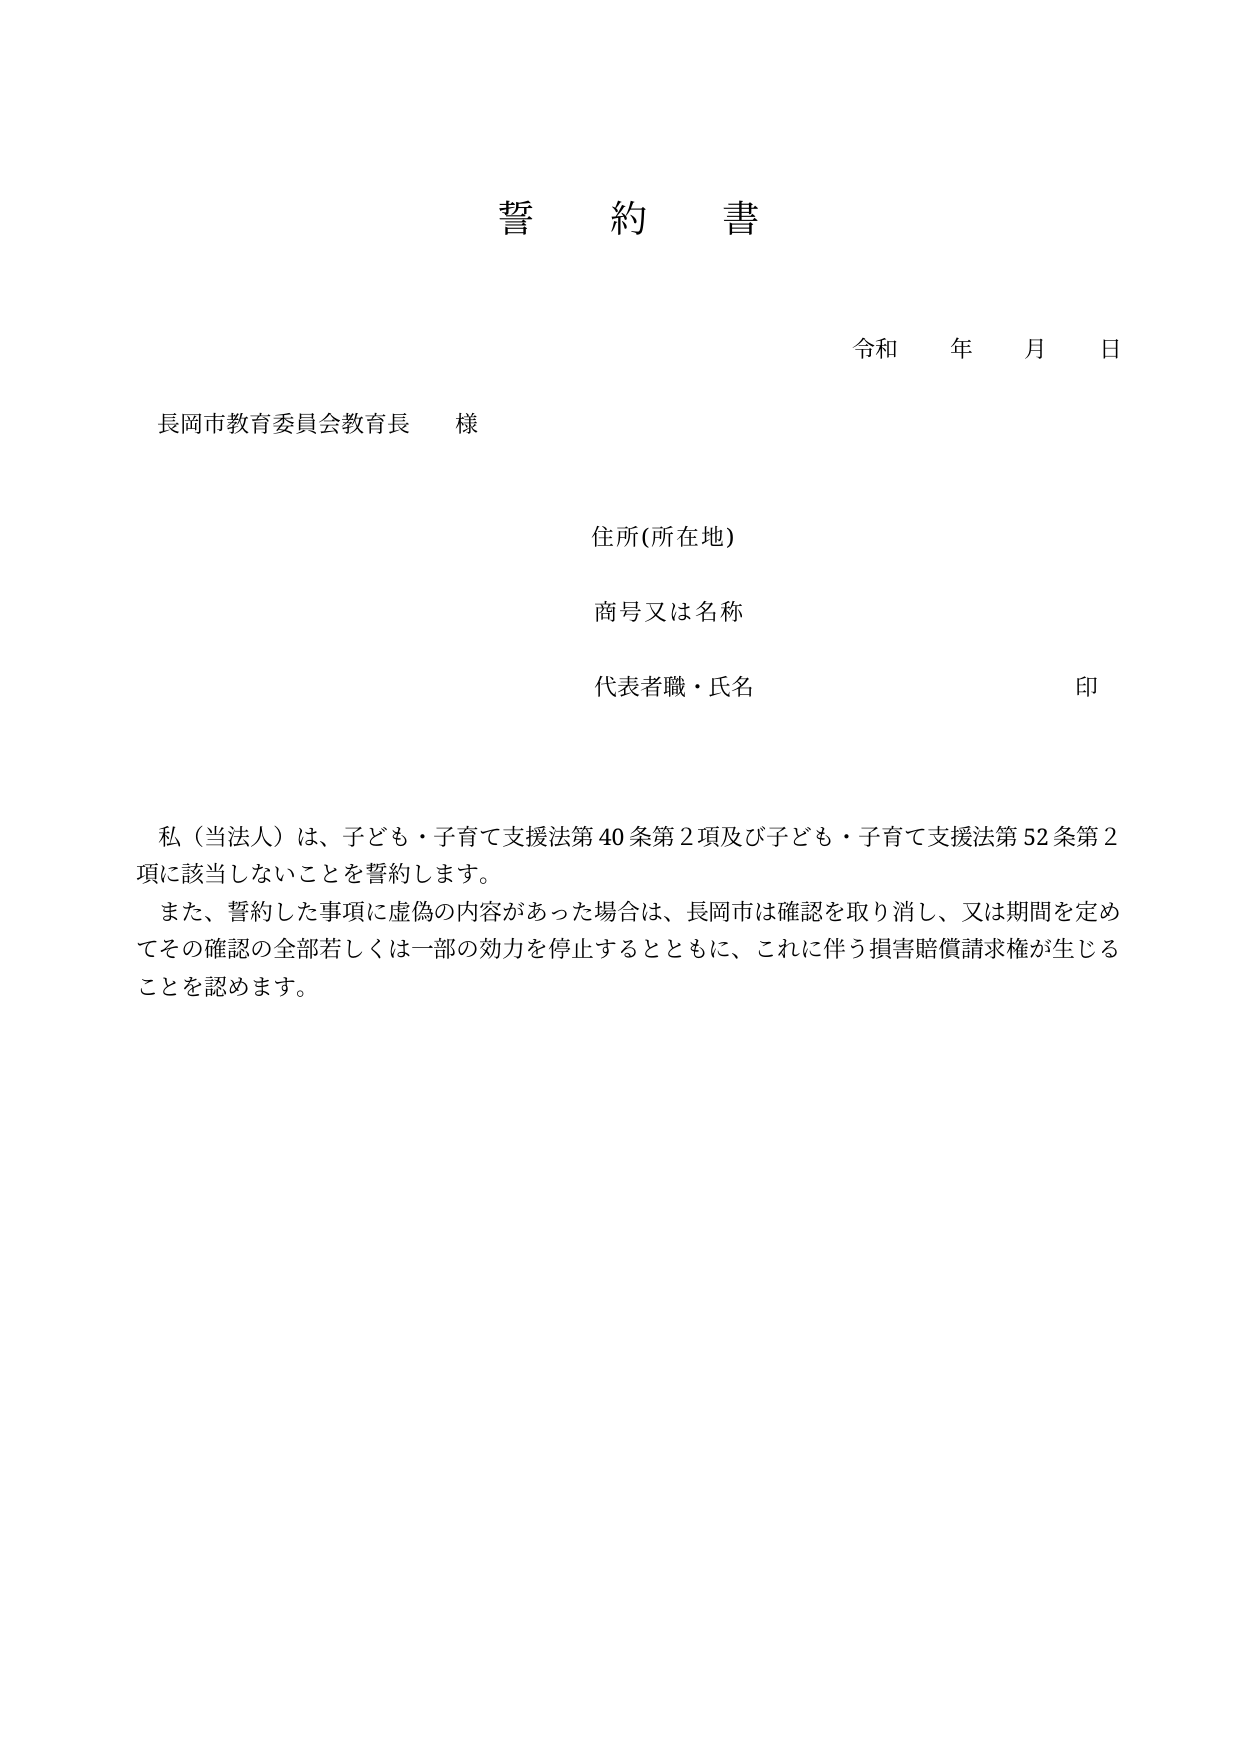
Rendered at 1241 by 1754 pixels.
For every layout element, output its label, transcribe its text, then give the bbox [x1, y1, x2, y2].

text 誓 約 書 [136, 179, 1122, 254]
text 令和 年 月 日 [136, 329, 1122, 367]
text 代表者職・氏名 印 [136, 667, 1122, 704]
text 住所(所在地) [158, 517, 1122, 554]
text 商号又は名称 [136, 592, 1122, 629]
text 長岡市教育委員会教育長 様 [158, 404, 1184, 442]
text 私（当法人）は、子ども・子育て支援法第40条第２項及び子ども・子育て支援法第52条第２項に該当しないことを誓約します。 [136, 817, 1122, 892]
text また、誓約した事項に虚偽の内容があった場合は、長岡市は確認を取り消し、又は期間を定めてその確認の全部若しくは一部の効力を停止するとともに、これに伴う損害賠償請求権が生じることを認めます。 [136, 892, 1122, 1004]
